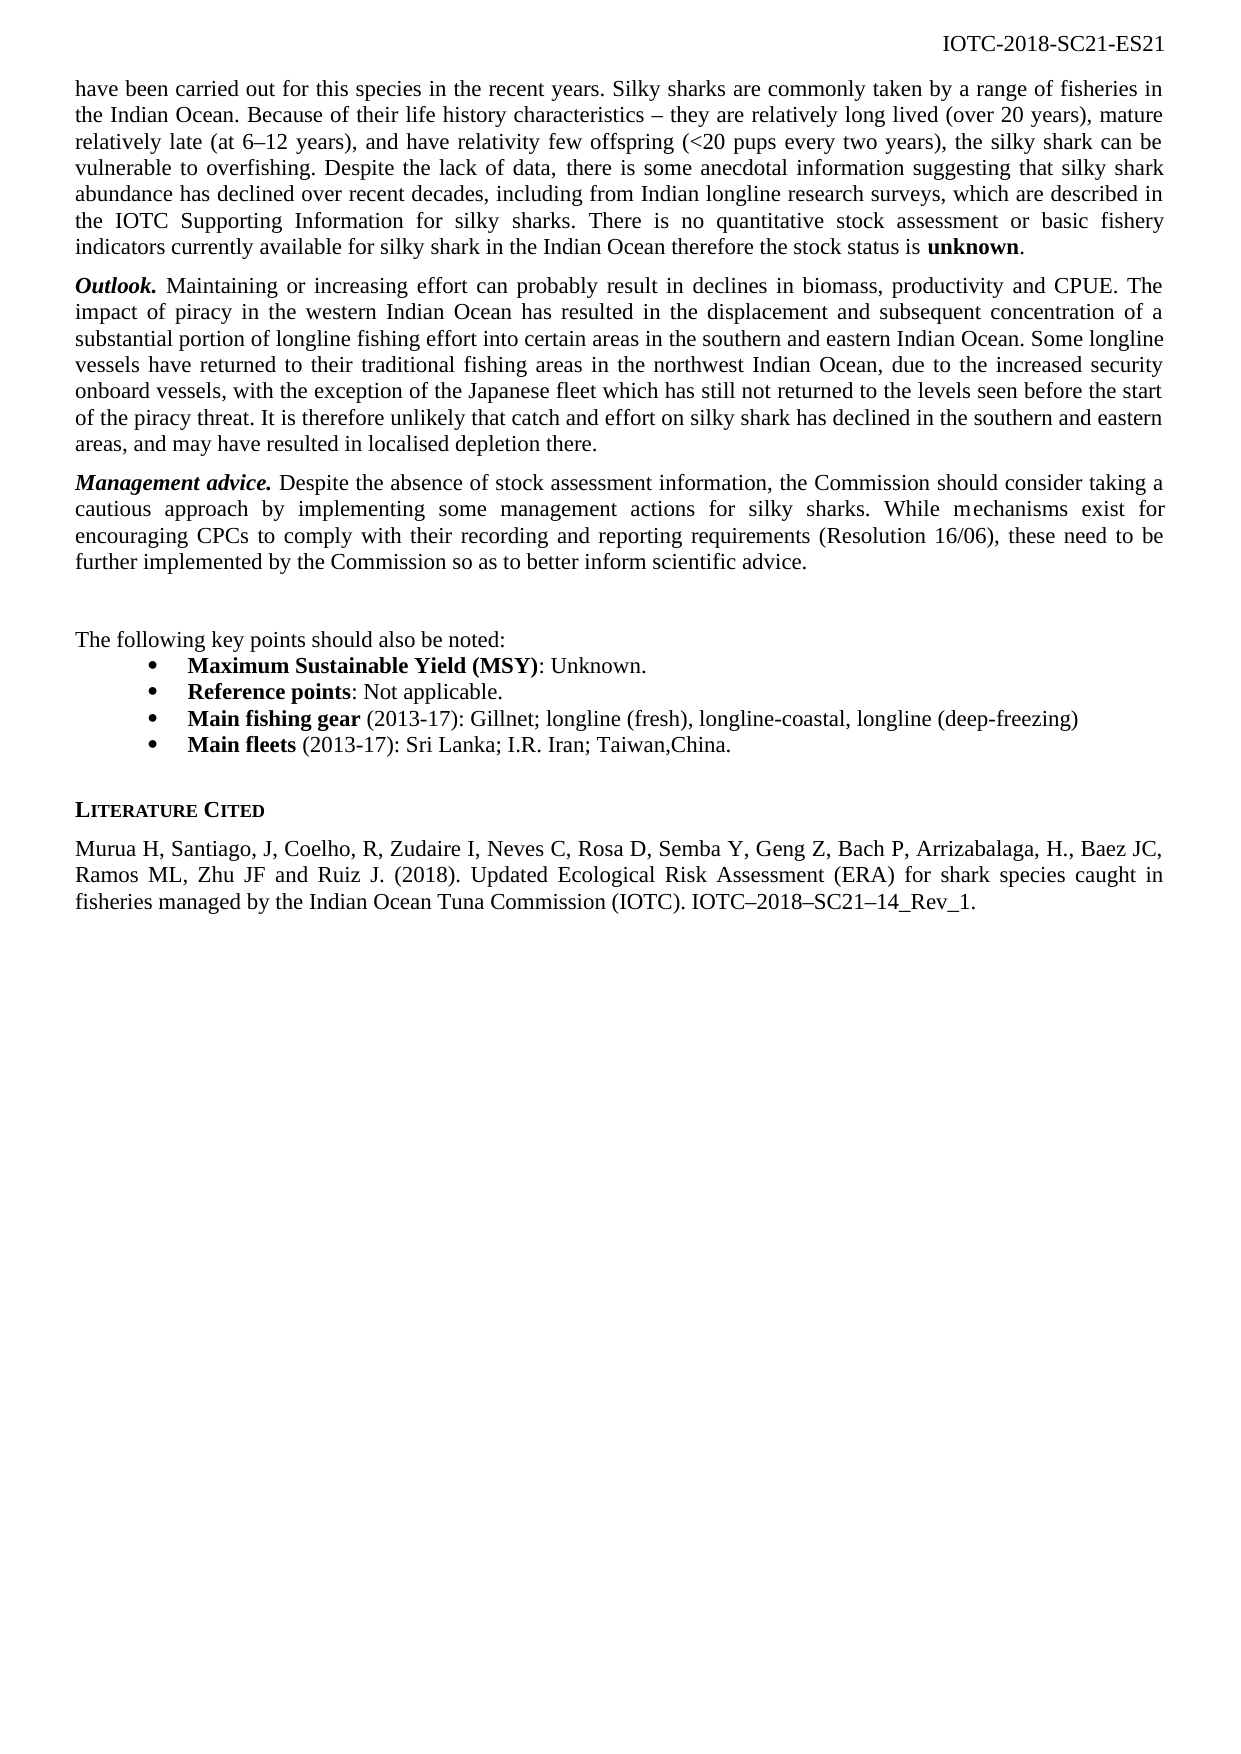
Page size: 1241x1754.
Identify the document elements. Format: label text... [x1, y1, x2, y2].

text Outlook. Maintaining or increasing effort can probably result in declines in biomass, productivity and CPUE. The impact of piracy in the western Indian Ocean has resulted in the displacement and subsequent concentration of a substantial portion of longline fishing effort into certain areas in the southern and eastern Indian Ocean. Some longline vessels have returned to their traditional fishing areas in the northwest Indian Ocean, due to the increased security onboard vessels, with the exception of the Japanese fleet which has still not returned to the levels seen before the start of the piracy threat. It is therefore unlikely that catch and effort on silky shark has declined in the southern and eastern areas, and may have resulted in localised depletion there. [75, 272, 1165, 456]
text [75, 75, 1165, 259]
text The following key points should also be noted: [75, 626, 1125, 652]
text Management advice. Despite the absence of stock assessment information, the Commission should consider taking a cautious approach by implementing some management actions for silky sharks. While mechanisms exist for encouraging CPCs to comply with their recording and reporting requirements (Resolution 16/06), these need to be further implemented by the Commission so as to better inform scientific advice. [75, 469, 1165, 574]
list Reference points: Not applicable. [148, 678, 1120, 705]
text Murua H, Santiago, J, Coelho, R, Zudaire I, Neves C, Rosa D, Semba Y, Geng Z, Bach P, Arrizabalaga, H., Baez JC, Ramos ML, Zhu JF and Ruiz J. (2018). Updated Ecological Risk Assessment (ERA) for shark species caught in fisheries managed by the Indian Ocean Tuna Commission (IOTC). IOTC–2018–SC21–14_Rev_1. [75, 835, 1165, 914]
text Literature Cited [75, 796, 1165, 823]
list Main fishing gear (2013-17): Gillnet; longline (fresh), longline-coastal, longline (deep-freezing) [148, 705, 1120, 731]
list Main fleets (2013-17): Sri Lanka; I.R. Iran; Taiwan,China. [148, 731, 1120, 757]
list Maximum Sustainable Yield (MSY): Unknown. [148, 652, 1120, 678]
